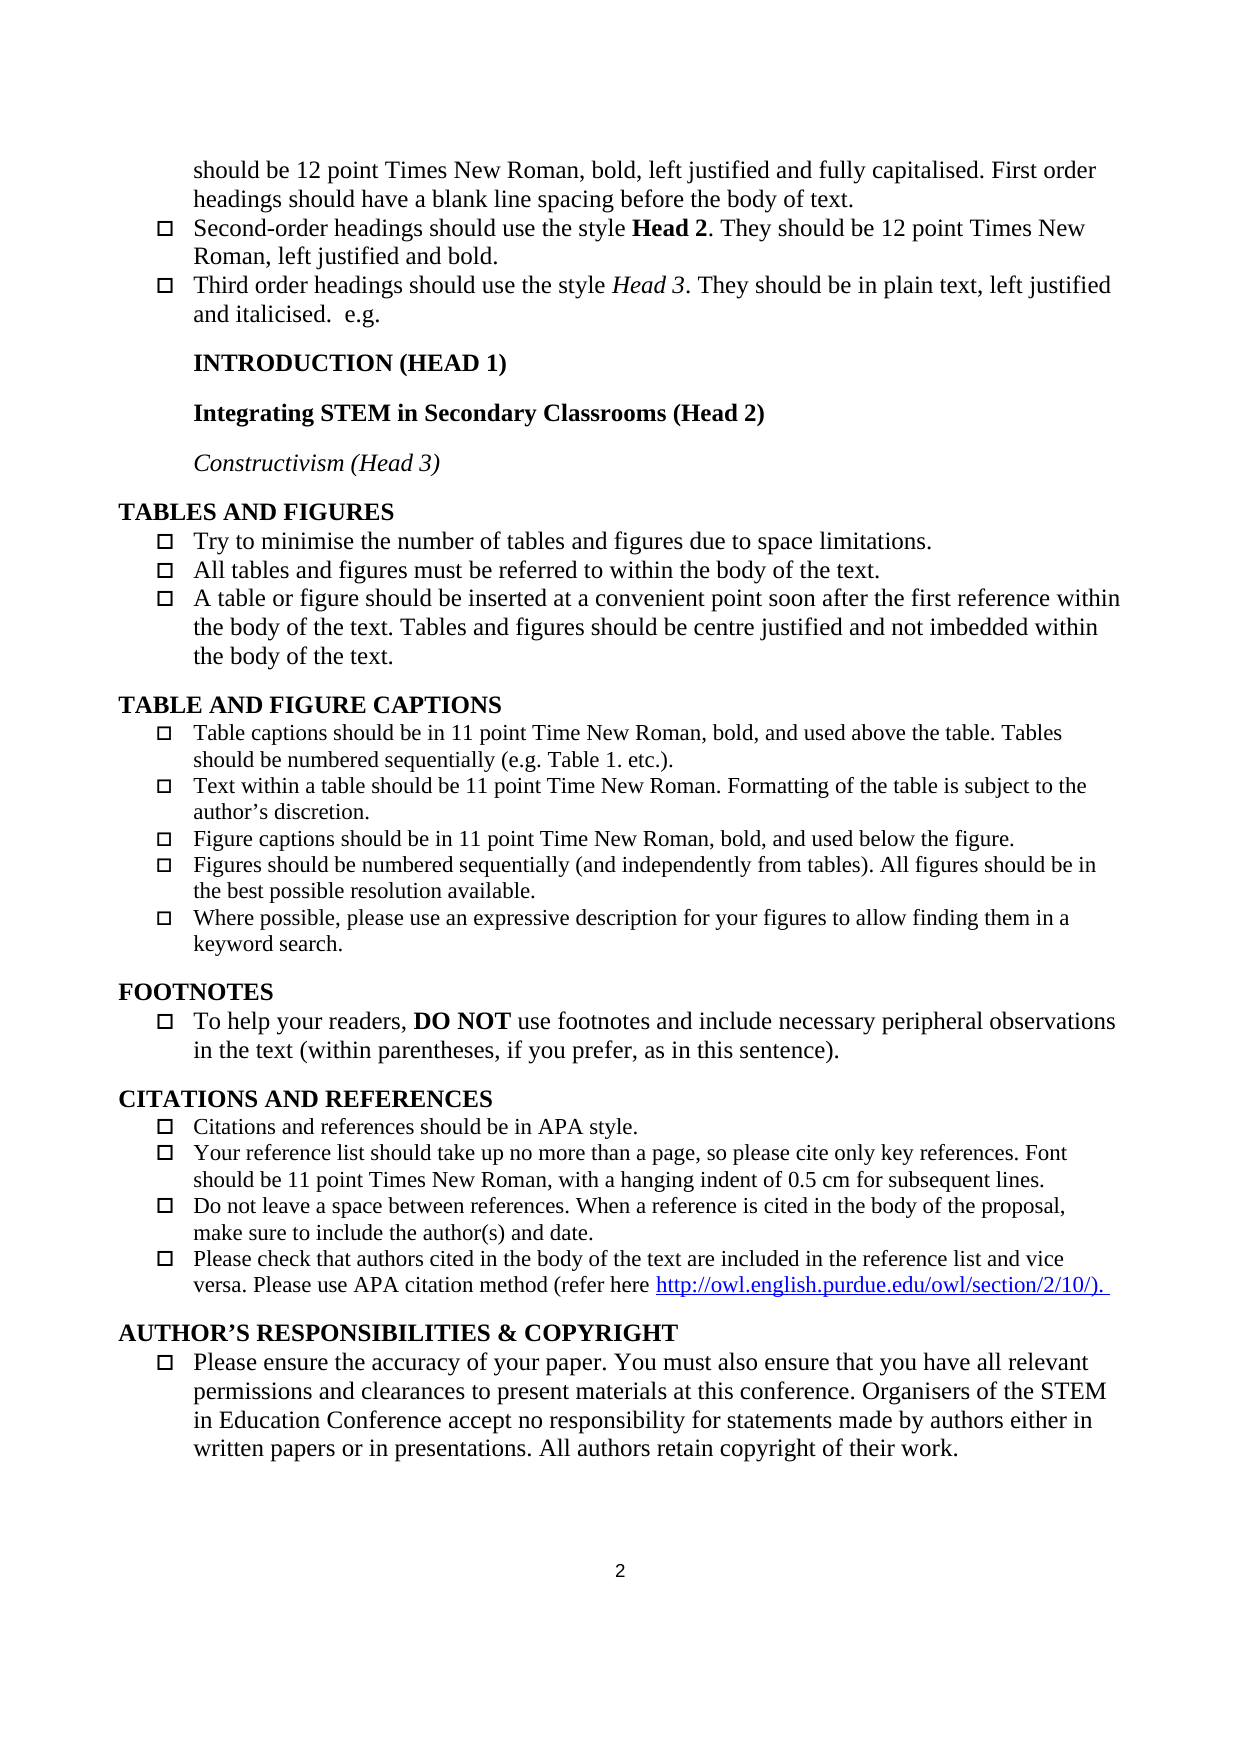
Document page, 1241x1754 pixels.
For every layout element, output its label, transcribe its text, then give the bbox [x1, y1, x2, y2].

text introduction (Head 1) [118, 348, 1122, 377]
list All tables and figures must be referred to within the body of the text. [156, 555, 1122, 583]
list A table or figure should be inserted at a convenient point soon after the first reference within the body of the text. Tables and figures should be centre justified and not imbedded within the body of the text. [156, 583, 1122, 670]
list Do not leave a space between references. When a reference is cited in the body of the proposal, make sure to include the author(s) and date. [156, 1192, 1122, 1245]
text citations and REFERENCES [118, 1084, 1122, 1113]
list Figure captions should be in 11 point Time New Roman, bold, and used below the figure. [156, 825, 1122, 851]
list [156, 155, 1122, 213]
text Integrating STEM in Secondary Classrooms (Head 2) [118, 398, 1122, 427]
list Try to minimise the number of tables and figures due to space limitations. [156, 526, 1122, 555]
list Please ensure the accuracy of your paper. You must also ensure that you have all relevant permissions and clearances to present materials at this conference. Organisers of the STEM in Education Conference accept no responsibility for statements made by authors either in written papers or in presentations. All authors retain copyright of their work. [156, 1347, 1122, 1462]
list Second-order headings should use the style Head 2. They should be 12 point Times New Roman, left justified and bold. [156, 213, 1122, 270]
text FOOTNOTES [118, 977, 1122, 1006]
list Citations and references should be in APA style. [156, 1113, 1122, 1139]
text TABLES AND FIGURES [118, 497, 1122, 526]
text Constructivism (Head 3) [118, 448, 1122, 476]
text Author’s Responsibilities & Copyright [118, 1318, 1122, 1347]
list Please check that authors cited in the body of the text are included in the reference list and vice versa. Please use APA citation method (refer here http://owl.english.purdue.edu/owl/section/2/10/). [156, 1245, 1122, 1298]
list Your reference list should take up no more than a page, so please cite only key references. Font should be 11 point Times New Roman, with a hanging indent of 0.5 cm for subsequent lines. [156, 1139, 1122, 1192]
list Third order headings should use the style Head 3. They should be in plain text, left justified and italicised. e.g. [156, 270, 1122, 328]
list Text within a table should be 11 point Time New Roman. Formatting of the table is subject to the author’s discretion. [156, 772, 1122, 825]
list Figures should be numbered sequentially (and independently from tables). All figures should be in the best possible resolution available. [156, 851, 1122, 904]
list Table captions should be in 11 point Time New Roman, bold, and used above the table. Tables should be numbered sequentially (e.g. Table 1. etc.). [156, 719, 1122, 772]
list Where possible, please use an expressive description for your figures to allow finding them in a keyword search. [156, 904, 1122, 956]
list To help your readers, DO NOT use footnotes and include necessary peripheral observations in the text (within parentheses, if you prefer, as in this sentence). [156, 1006, 1122, 1063]
text Table and Figure captions [118, 691, 1122, 719]
